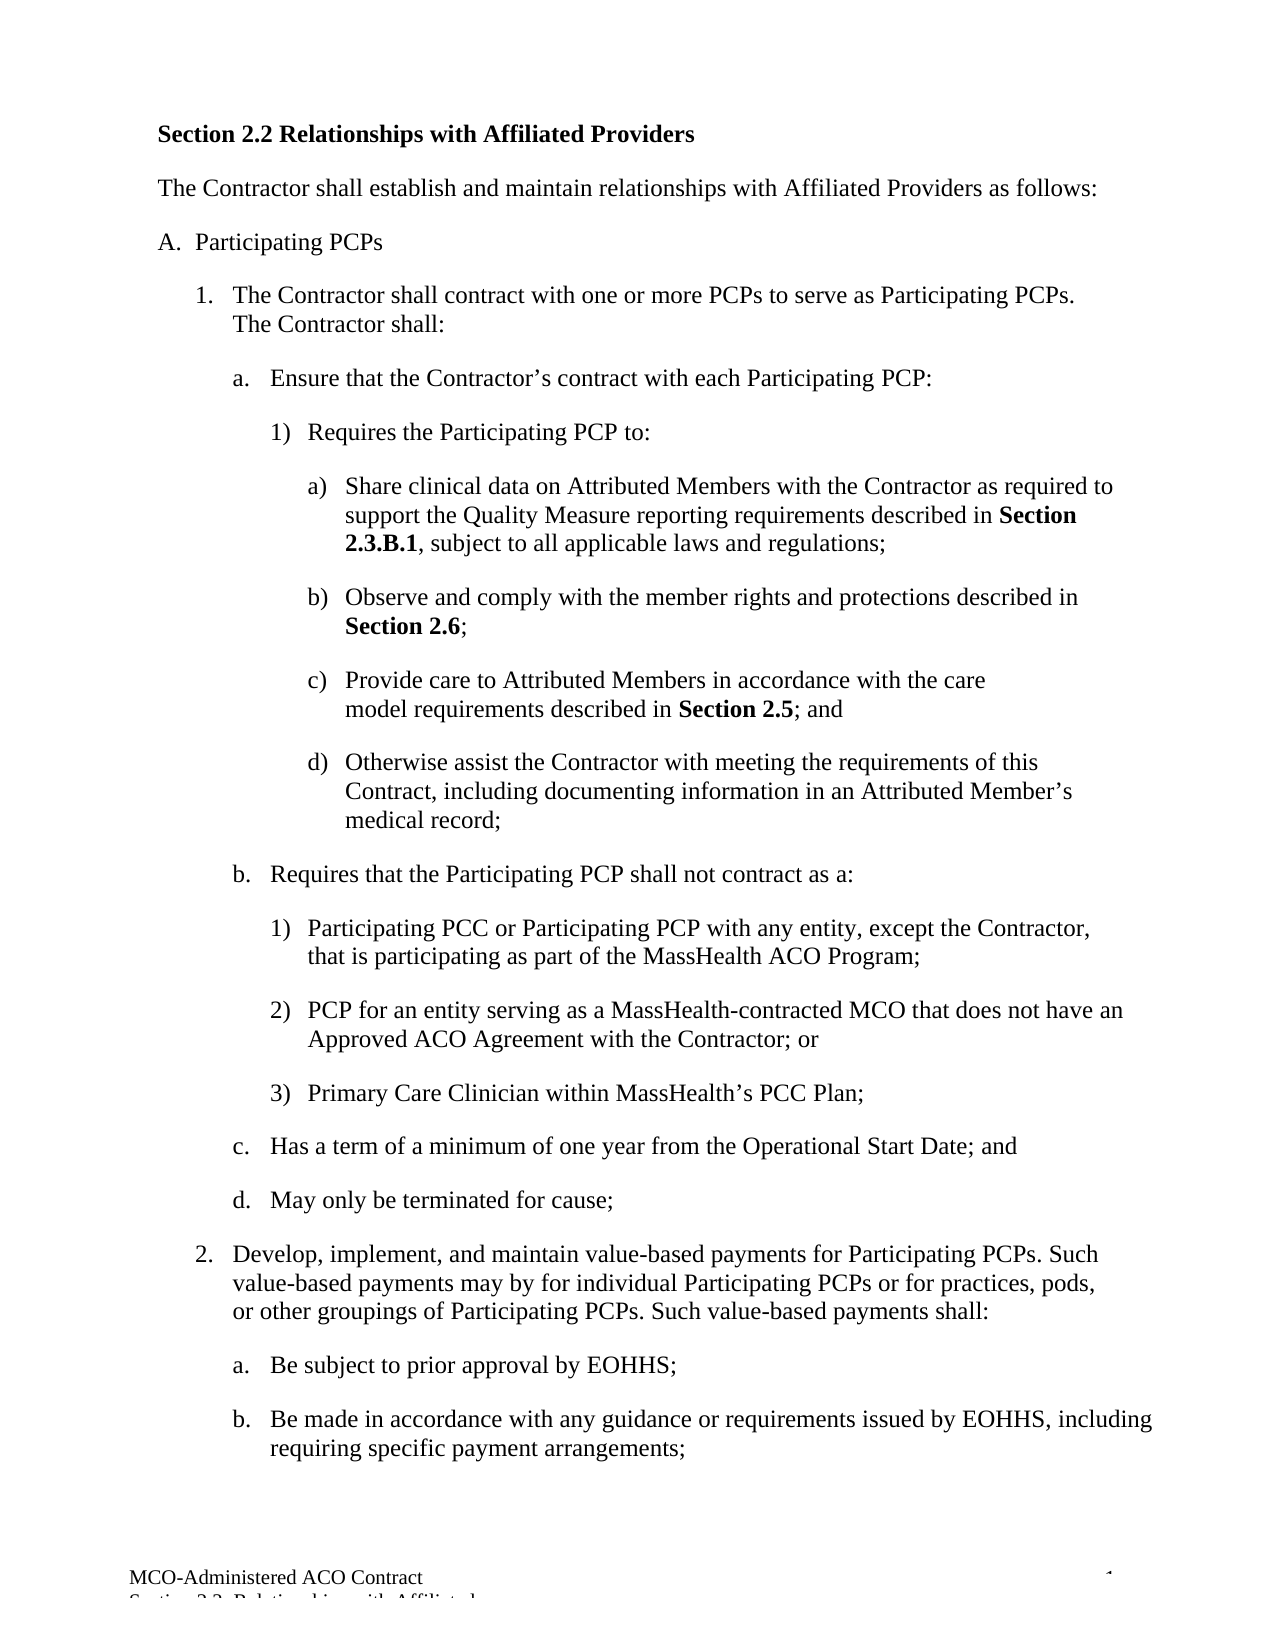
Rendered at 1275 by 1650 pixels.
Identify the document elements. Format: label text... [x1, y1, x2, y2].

list Be made in accordance with any guidance or requirements issued by EOHHS, including requiring specific payment arrangements; [232, 1404, 1152, 1461]
list Requires that the Participating PCP shall not contract as a: [232, 859, 1164, 888]
subtitle Section 2.6; [345, 611, 1164, 640]
list PCP for an entity serving as a MassHealth-contracted MCO that does not have an Approved ACO Agreement with the Contractor; or [270, 995, 1123, 1053]
list Be subject to prior approval by EOHHS; [232, 1350, 1164, 1379]
list Provide care to Attributed Members in accordance with the care model requirements described in Section 2.5; and [307, 665, 1054, 722]
subtitle Section 2.2 Relationships with Affiliated Providers [157, 119, 1164, 148]
list Requires the Participating PCP to: [270, 417, 1164, 446]
list Participating PCC or Participating PCP with any entity, except the Contractor, that is participating as part of the MassHealth ACO Program; [270, 913, 1134, 970]
list Develop, implement, and maintain value-based payments for Participating PCPs. Such value-based payments may by for individual Participating PCPs or for practices, pods, or other groupings of Participating PCPs. Such value-based payments shall: [195, 1239, 1122, 1325]
list Ensure that the Contractor’s contract with each Participating PCP: [232, 363, 1164, 392]
list Primary Care Clinician within MassHealth’s PCC Plan; [270, 1078, 1164, 1106]
list The Contractor shall contract with one or more PCPs to serve as Participating PCPs. The Contractor shall: [195, 281, 1121, 338]
list Otherwise assist the Contractor with meeting the requirements of this Contract, including documenting information in an Attributed Member’s medical record; [307, 747, 1137, 834]
list Participating PCPs [157, 227, 1164, 256]
list Share clinical data on Attributed Members with the Contractor as required to support the Quality Measure reporting requirements described in Section 2.3.B.1, subject to all applicable laws and regulations; [307, 471, 1114, 557]
text The Contractor shall establish and maintain relationships with Affiliated Providers as follows: [157, 173, 1164, 202]
list Has a term of a minimum of one year from the Operational Start Date; and [232, 1131, 1164, 1160]
list Observe and comply with the member rights and protections described in [307, 582, 1164, 611]
list May only be terminated for cause; [232, 1185, 1164, 1214]
